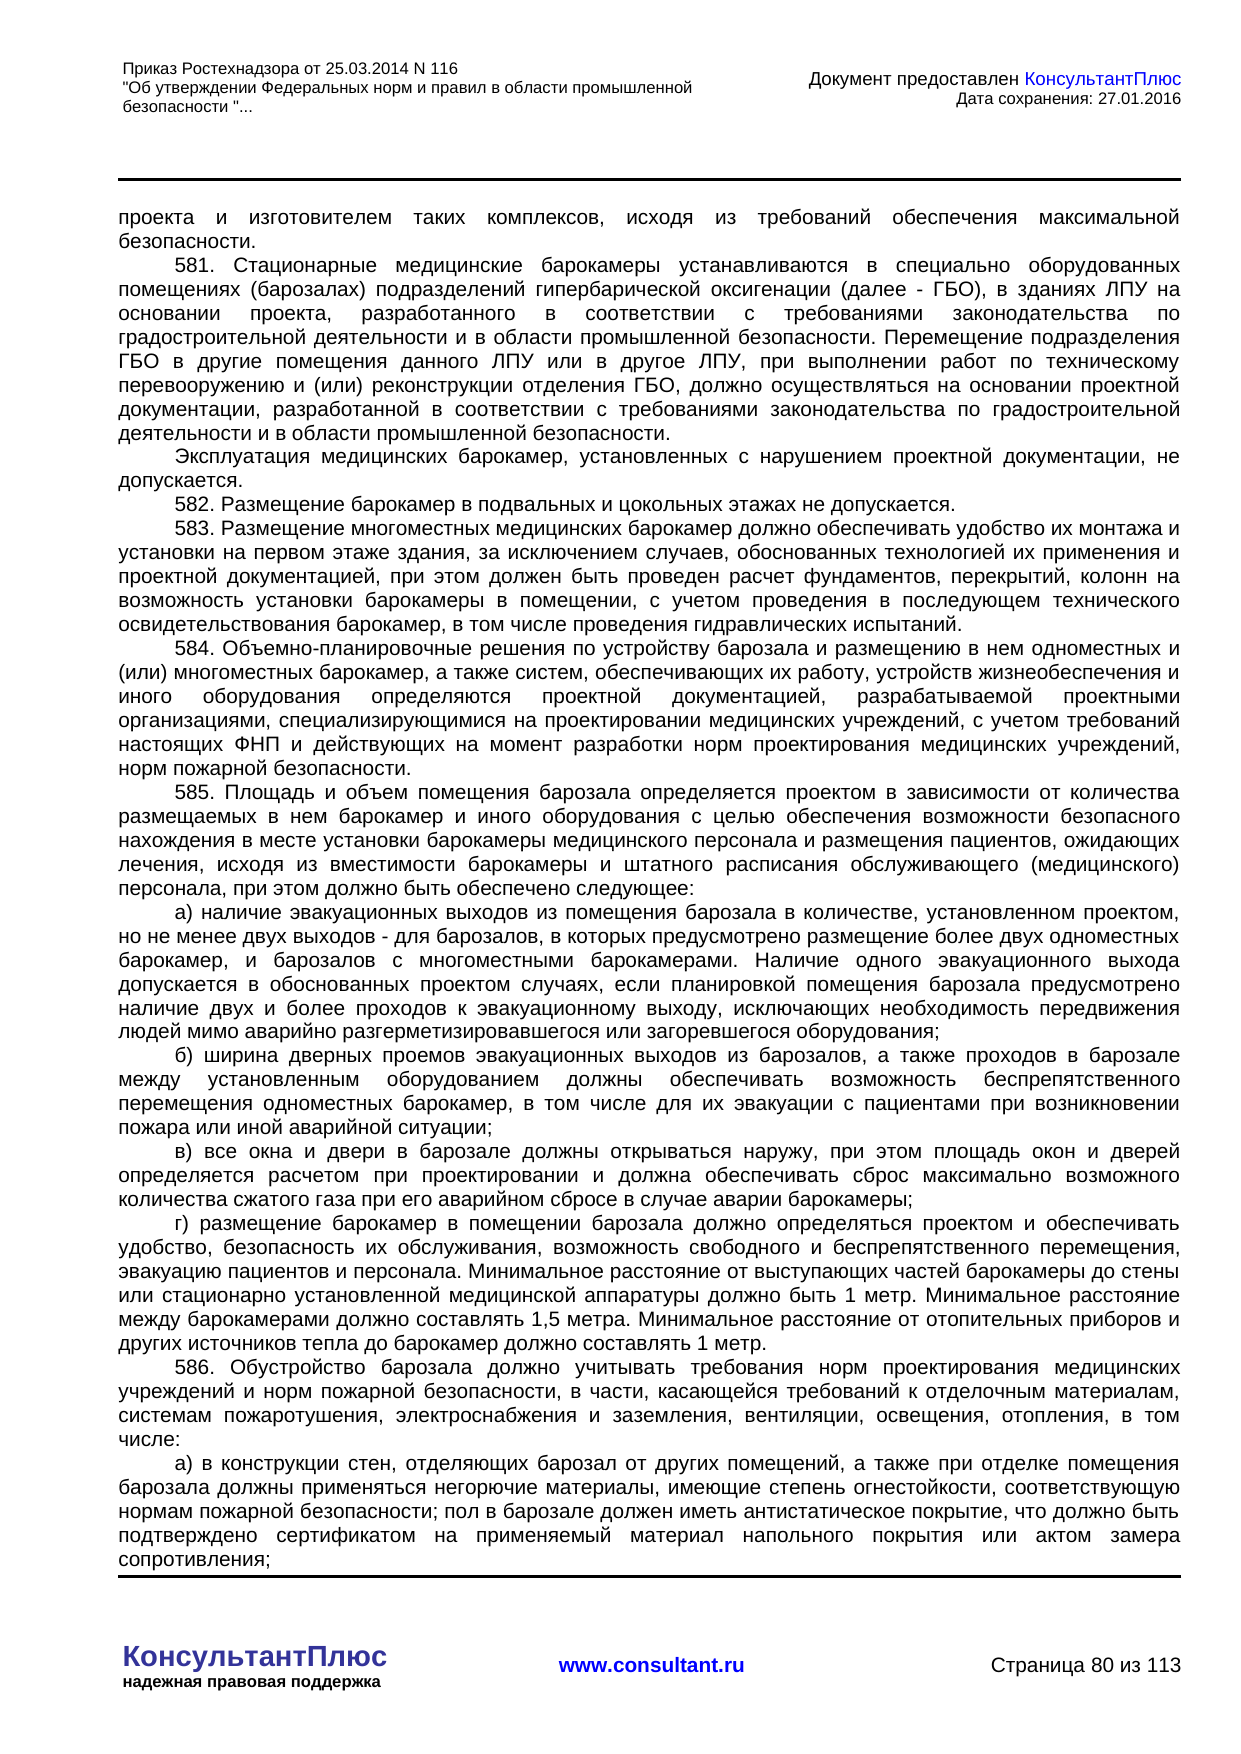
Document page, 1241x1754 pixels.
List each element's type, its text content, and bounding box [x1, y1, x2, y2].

text 583. Размещение многоместных медицинских барокамер должно обеспечивать удобство их монтажа и установки на первом этаже здания, за исключением случаев, обоснованных технологией их применения и проектной документацией, при этом должен быть проведен расчет фундаментов, перекрытий, колонн на возможность установки барокамеры в помещении, с учетом проведения в последующем технического освидетельствования барокамер, в том числе проведения гидравлических испытаний. [118, 516, 1181, 636]
text б) ширина дверных проемов эвакуационных выходов из барозалов, а также проходов в барозале между установленным оборудованием должны обеспечивать возможность беспрепятственного перемещения одноместных барокамер, в том числе для их эвакуации с пациентами при возникновении пожара или иной аварийной ситуации; [118, 1043, 1181, 1139]
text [118, 205, 1181, 253]
text 582. Размещение барокамер в подвальных и цокольных этажах не допускается. [118, 492, 1181, 516]
text а) в конструкции стен, отделяющих барозал от других помещений, а также при отделке помещения барозала должны применяться негорючие материалы, имеющие степень огнестойкости, соответствующую нормам пожарной безопасности; пол в барозале должен иметь антистатическое покрытие, что должно быть подтверждено сертификатом на применяемый материал напольного покрытия или актом замера сопротивления; [118, 1451, 1181, 1570]
text 581. Стационарные медицинские барокамеры устанавливаются в специально оборудованных помещениях (барозалах) подразделений гипербарической оксигенации (далее - ГБО), в зданиях ЛПУ на основании проекта, разработанного в соответствии с требованиями законодательства по градостроительной деятельности и в области промышленной безопасности. Перемещение подразделения ГБО в другие помещения данного ЛПУ или в другое ЛПУ, при выполнении работ по техническому перевооружению и (или) реконструкции отделения ГБО, должно осуществляться на основании проектной документации, разработанной в соответствии с требованиями законодательства по градостроительной деятельности и в области промышленной безопасности. [118, 253, 1181, 444]
text в) все окна и двери в барозале должны открываться наружу, при этом площадь окон и дверей определяется расчетом при проектировании и должна обеспечивать сброс максимально возможного количества сжатого газа при его аварийном сбросе в случае аварии барокамеры; [118, 1139, 1181, 1211]
text а) наличие эвакуационных выходов из помещения барозала в количестве, установленном проектом, но не менее двух выходов - для барозалов, в которых предусмотрено размещение более двух одноместных барокамер, и барозалов с многоместными барокамерами. Наличие одного эвакуационного выхода допускается в обоснованных проектом случаях, если планировкой помещения барозала предусмотрено наличие двух и более проходов к эвакуационному выходу, исключающих необходимость передвижения людей мимо аварийно разгерметизировавшегося или загоревшегося оборудования; [118, 899, 1181, 1043]
text 584. Объемно-планировочные решения по устройству барозала и размещению в нем одноместных и (или) многоместных барокамер, а также систем, обеспечивающих их работу, устройств жизнеобеспечения и иного оборудования определяются проектной документацией, разрабатываемой проектными организациями, специализирующимися на проектировании медицинских учреждений, с учетом требований настоящих ФНП и действующих на момент разработки норм проектирования медицинских учреждений, норм пожарной безопасности. [118, 636, 1181, 780]
text 585. Площадь и объем помещения барозала определяется проектом в зависимости от количества размещаемых в нем барокамер и иного оборудования с целью обеспечения возможности безопасного нахождения в месте установки барокамеры медицинского персонала и размещения пациентов, ожидающих лечения, исходя из вместимости барокамеры и штатного расписания обслуживающего (медицинского) персонала, при этом должно быть обеспечено следующее: [118, 780, 1181, 899]
text Эксплуатация медицинских барокамер, установленных с нарушением проектной документации, не допускается. [118, 444, 1181, 492]
text г) размещение барокамер в помещении барозала должно определяться проектом и обеспечивать удобство, безопасность их обслуживания, возможность свободного и беспрепятственного перемещения, эвакуацию пациентов и персонала. Минимальное расстояние от выступающих частей барокамеры до стены или стационарно установленной медицинской аппаратуры должно быть 1 метр. Минимальное расстояние между барокамерами должно составлять 1,5 метра. Минимальное расстояние от отопительных приборов и других источников тепла до барокамер должно составлять 1 метр. [118, 1211, 1181, 1355]
text 586. Обустройство барозала должно учитывать требования норм проектирования медицинских учреждений и норм пожарной безопасности, в части, касающейся требований к отделочным материалам, системам пожаротушения, электроснабжения и заземления, вентиляции, освещения, отопления, в том числе: [118, 1355, 1181, 1451]
